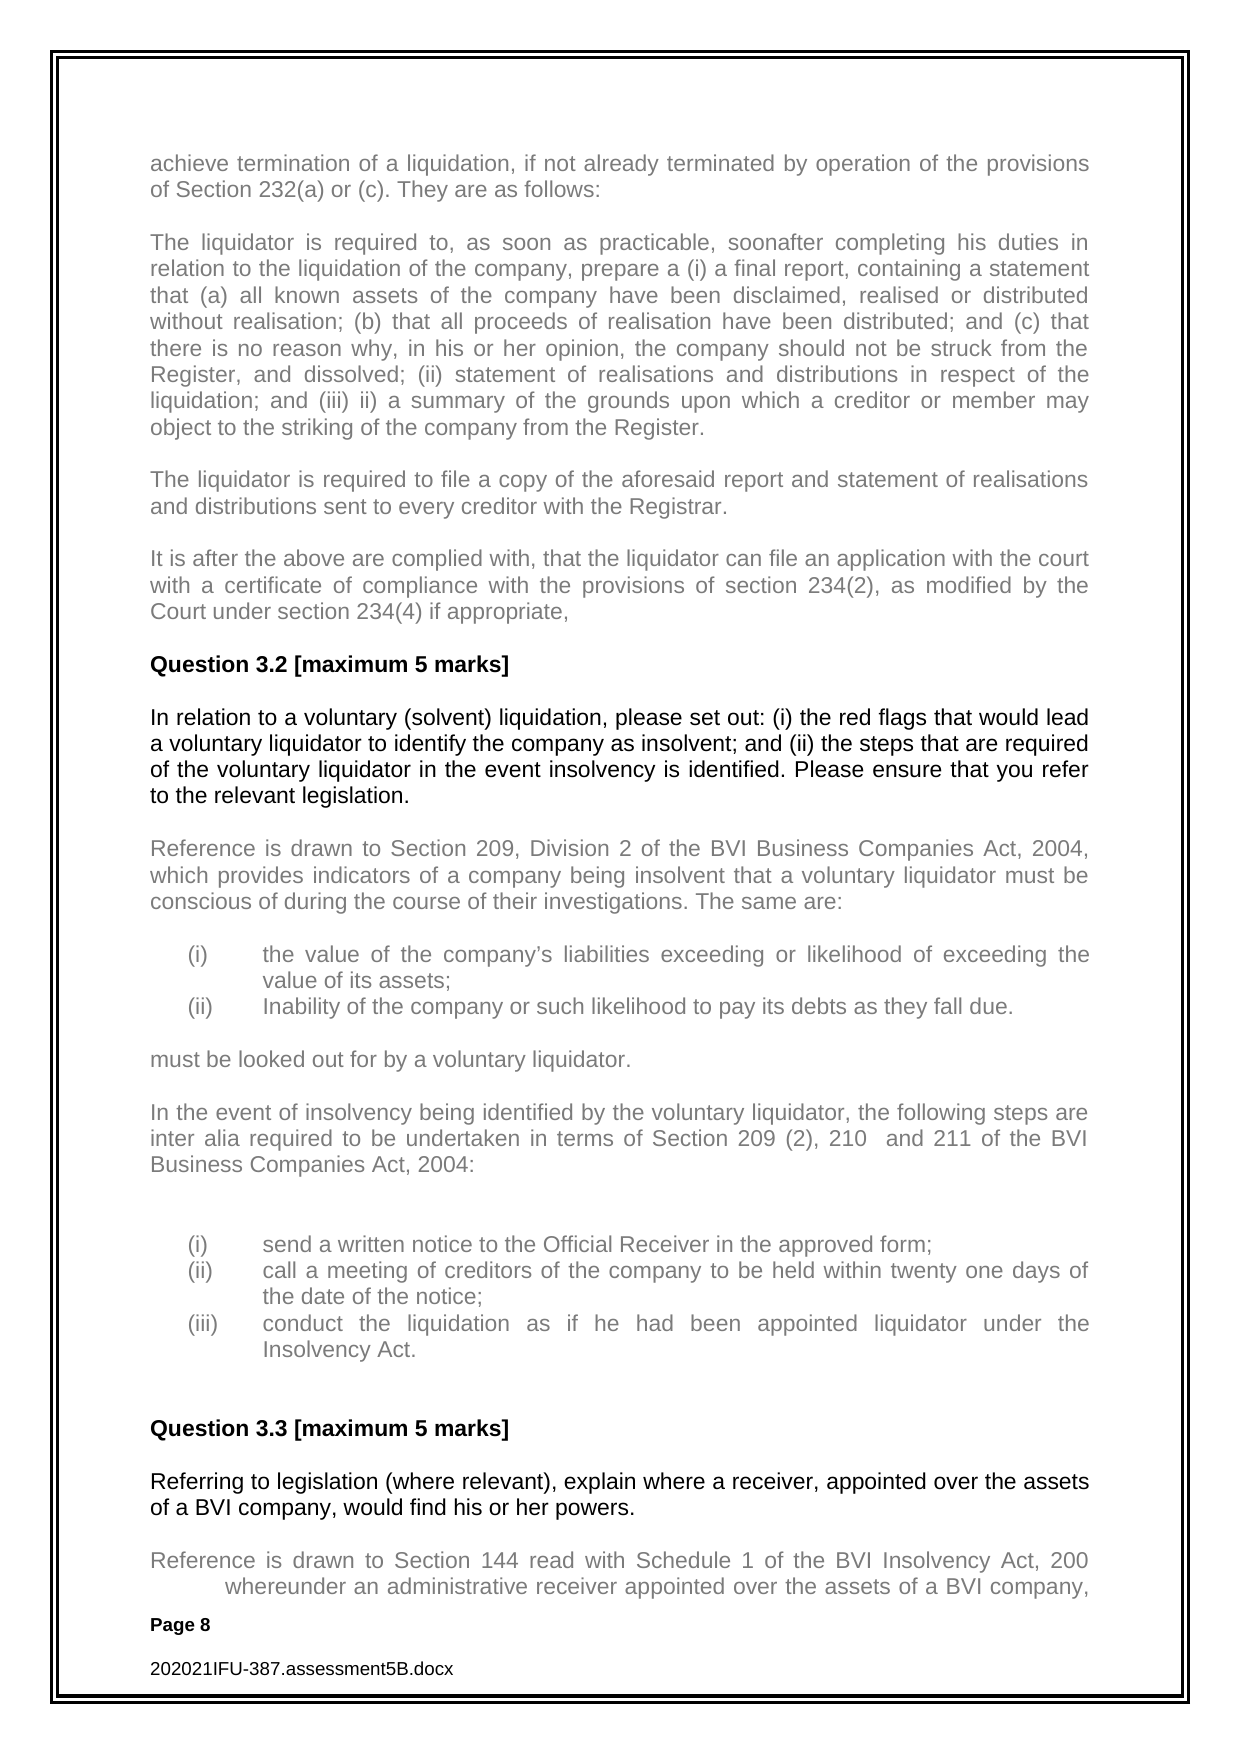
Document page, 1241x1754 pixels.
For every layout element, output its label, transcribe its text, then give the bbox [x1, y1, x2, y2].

text In the event of insolvency being identified by the voluntary liquidator, the following steps are inter alia required to be undertaken in terms of Section 209 (2), 210 and 211 of the BVI Business Companies Act, 2004: [150, 1099, 1090, 1178]
text Reference is drawn to Section 209, Division 2 of the BVI Business Companies Act, 2004, which provides indicators of a company being insolvent that a voluntary liquidator must be conscious of during the course of their investigations. The same are: [150, 835, 1090, 914]
text must be looked out for by a voluntary liquidator. [150, 1046, 1090, 1072]
text Referring to legislation (where relevant), explain where a receiver, appointed over the assets of a BVI company, would find his or her powers. [150, 1468, 1090, 1520]
text It is after the above are complied with, that the liquidator can file an application with the court with a certificate of compliance with the provisions of section 234(2), as modified by the Court under section 234(4) if appropriate, [150, 545, 1090, 624]
list the value of the company’s liabilities exceeding or likelihood of exceeding the value of its assets; [187, 941, 1090, 993]
text In relation to a voluntary (solvent) liquidation, please set out: (i) the red flags that would lead a voluntary liquidator to identify the company as insolvent; and (ii) the steps that are required of the voluntary liquidator in the event insolvency is identified. Please ensure that you refer to the relevant legislation. [150, 703, 1090, 809]
text Question 3.3 [maximum 5 marks] [150, 1415, 1090, 1441]
text The liquidator is required to file a copy of the aforesaid report and statement of realisations and distributions sent to every creditor with the Registrar. [150, 466, 1090, 519]
text Question 3.2 [maximum 5 marks] [150, 651, 1090, 677]
list send a written notice to the Official Receiver in the approved form; [187, 1231, 1090, 1257]
list conduct the liquidation as if he had been appointed liquidator under the Insolvency Act. [187, 1309, 1090, 1362]
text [150, 1547, 1090, 1599]
text The liquidator is required to, as soon as practicable, soonafter completing his duties in relation to the liquidation of the company, prepare a (i) a final report, containing a statement that (a) all known assets of the company have been disclaimed, realised or distributed without realisation; (b) that all proceeds of realisation have been distributed; and (c) that there is no reason why, in his or her opinion, the company should not be struck from the Register, and dissolved; (ii) statement of realisations and distributions in respect of the liquidation; and (iii) ii) a summary of the grounds upon which a creditor or member may object to the striking of the company from the Register. [150, 229, 1090, 440]
list call a meeting of creditors of the company to be held within twenty one days of the date of the notice; [187, 1257, 1090, 1309]
list Inability of the company or such likelihood to pay its debts as they fall due. [187, 993, 1090, 1020]
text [150, 150, 1090, 203]
